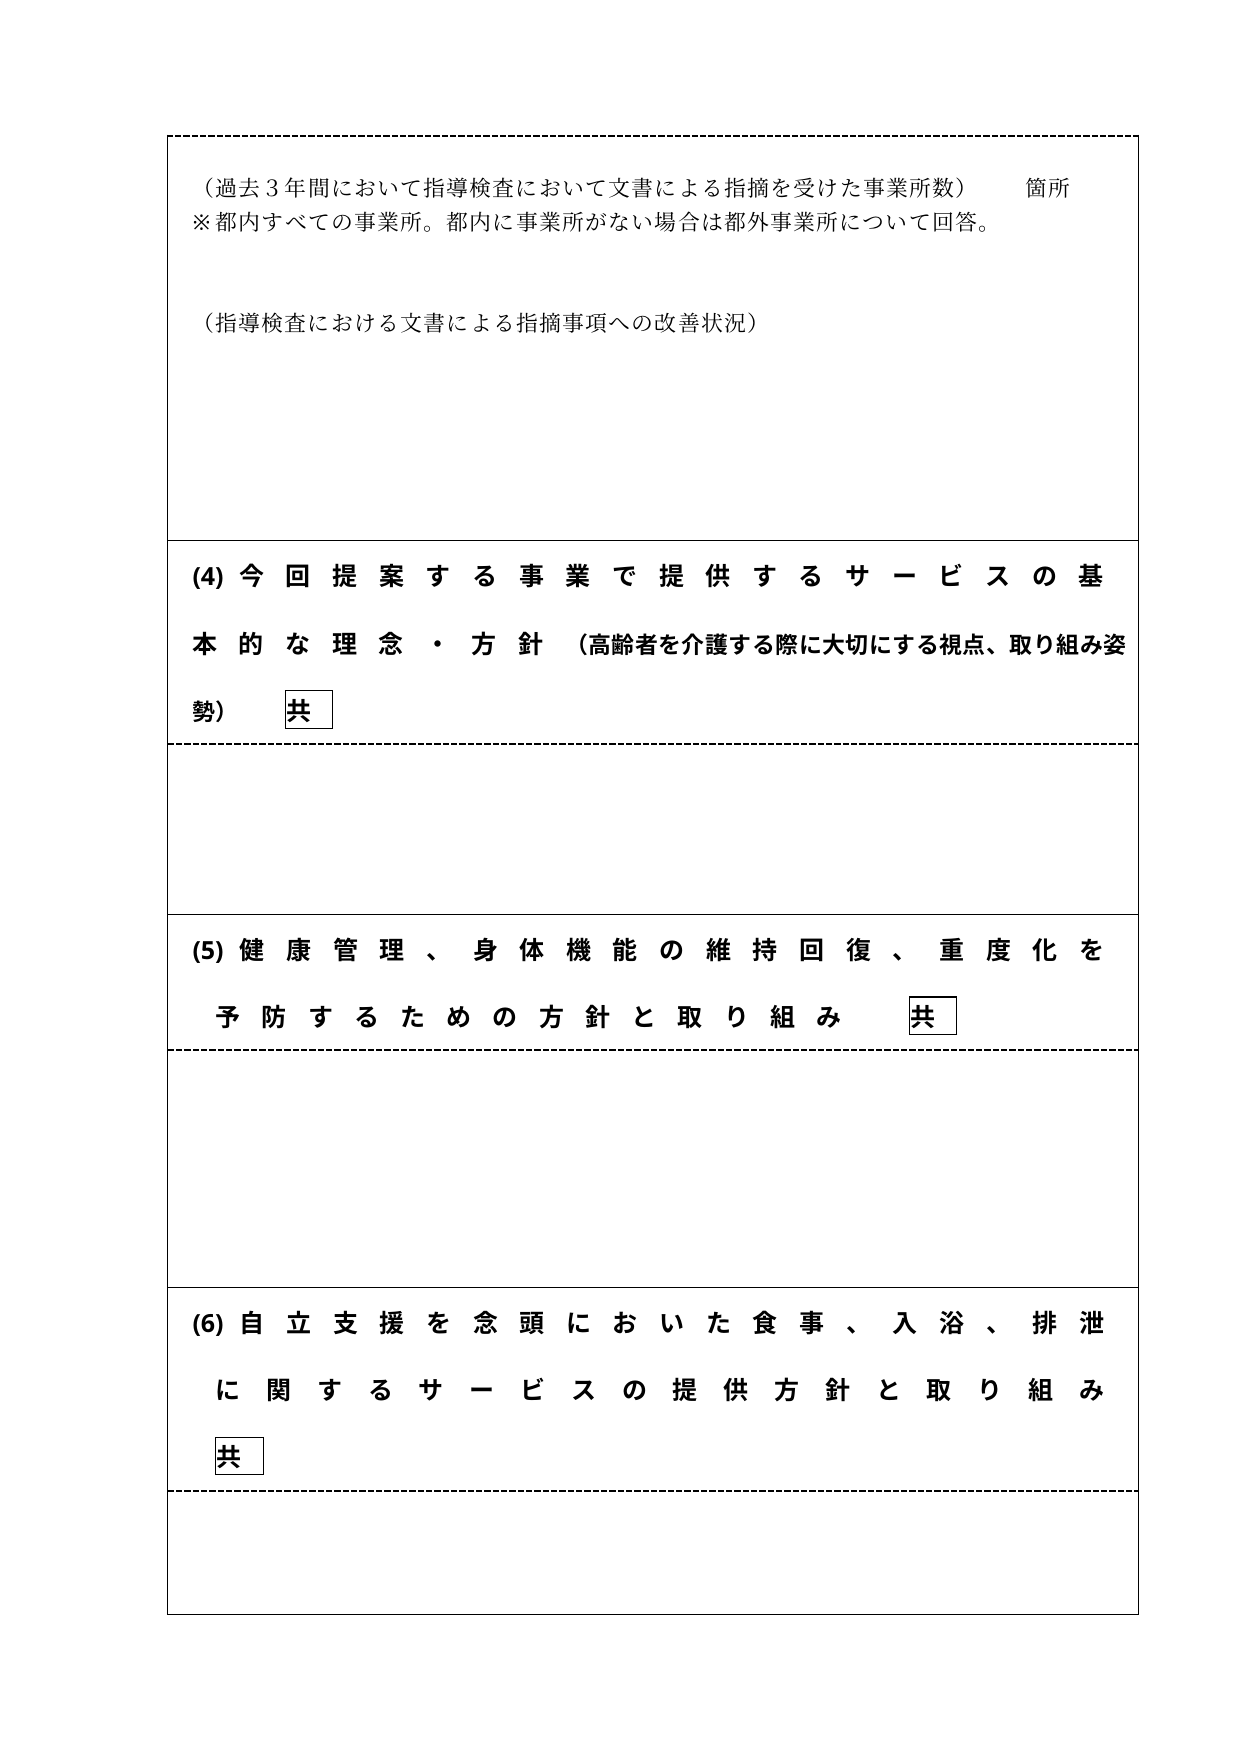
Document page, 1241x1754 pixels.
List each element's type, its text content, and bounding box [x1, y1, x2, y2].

table_cell (5) 健康管理、身体機能の維持回復、重度化を予防するための方針と取り組み 共 [168, 915, 1138, 1049]
table_cell [168, 1490, 1138, 1614]
table_cell [168, 1049, 1138, 1287]
table_cell (6) 自立支援を念頭においた食事、入浴、排泄に関するサービスの提供方針と取り組み 共 [168, 1288, 1138, 1490]
table_cell (4)今回提案する事業で提供するサービスの基本的な理念・方針（高齢者を介護する際に大切にする視点、取り組み姿勢） 共 [168, 541, 1138, 743]
table_cell （過去３年間において指導検査において文書による指摘を受けた事業所数） 箇所 ※都内すべての事業所。都内に事業所がない場合は都外事業所について回答。 （指導検査における文書による指摘事項への改善状況） [168, 135, 1138, 540]
table_cell [168, 743, 1138, 913]
